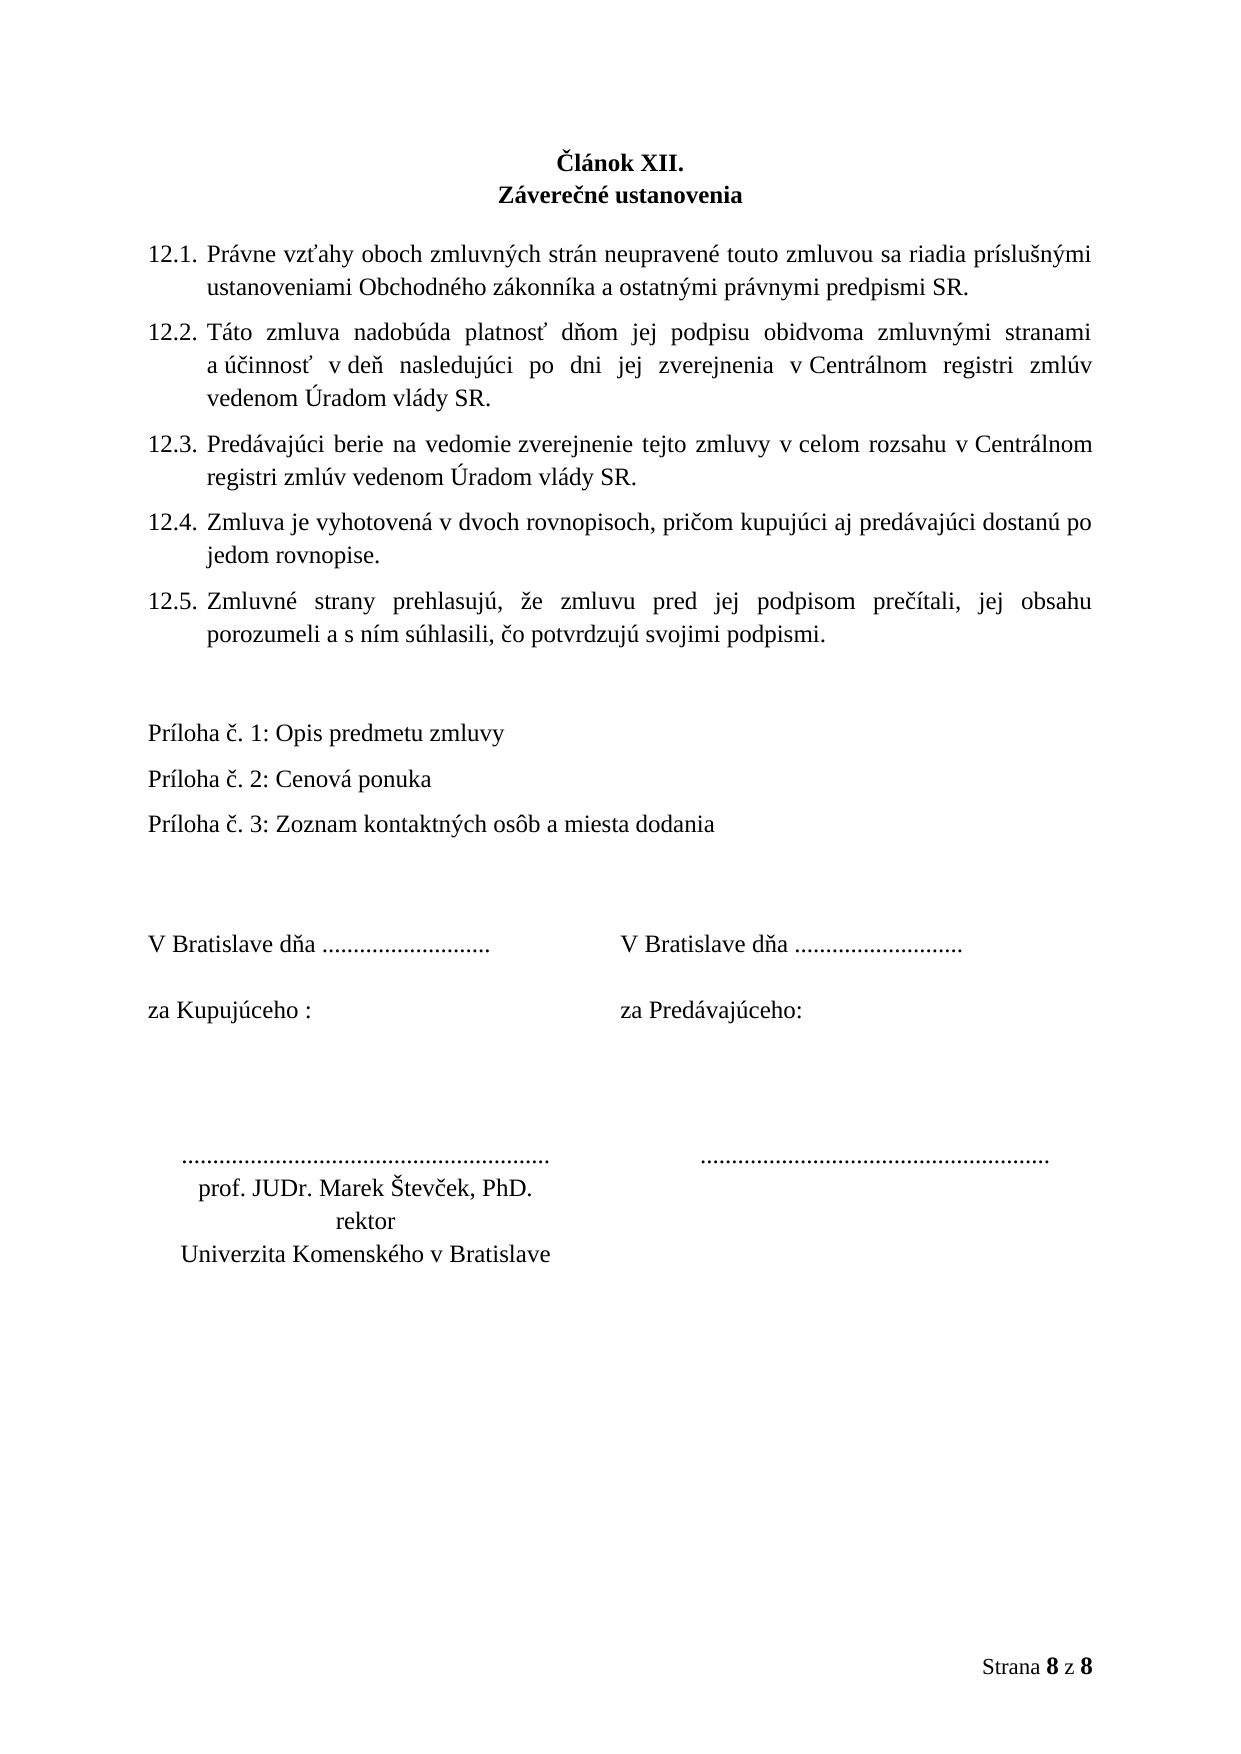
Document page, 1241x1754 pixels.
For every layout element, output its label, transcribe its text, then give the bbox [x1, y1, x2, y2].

list Táto zmluva nadobúda platnosť dňom jej podpisu obidvoma zmluvnými stranami a účinnosť v deň nasledujúci po dni jej zverejnenia v Centrálnom registri zmlúv vedenom Úradom vlády SR. [148, 317, 1093, 412]
text Príloha č. 2: Cenová ponuka [148, 764, 1093, 792]
text Univerzita Komenského v Bratislave [148, 1239, 583, 1268]
list Právne vzťahy oboch zmluvných strán neupravené touto zmluvou sa riadia príslušnými ustanoveniami Obchodného zákonníka a ostatnými právnymi predpismi SR. [148, 239, 1093, 300]
text Príloha č. 1: Opis predmetu zmluvy [148, 718, 1093, 747]
list Zmluvné strany prehlasujú, že zmluvu pred jej podpisom prečítali, jej obsahu porozumeli a s ním súhlasili, čo potvrdzujú svojimi podpismi. [148, 586, 1093, 648]
text Príloha č. 3: Zoznam kontaktných osôb a miesta dodania [148, 809, 1093, 838]
list Zmluva je vyhotovená v dvoch rovnopisoch, pričom kupujúci aj predávajúci dostanú po jedom rovnopise. [148, 507, 1093, 569]
text rektor [148, 1206, 583, 1234]
text ........................................................ [657, 1140, 1093, 1168]
text ........................................................... [148, 1140, 583, 1168]
list Predávajúci berie na vedomie zverejnenie tejto zmluvy v celom rozsahu v Centrálnom registri zmlúv vedenom Úradom vlády SR. [148, 429, 1093, 491]
text prof. JUDr. Marek Števček, PhD. [148, 1173, 583, 1202]
subtitle Článok XII. Záverečné ustanovenia [148, 148, 1093, 209]
text za Kupujúceho : za Predávajúceho: [148, 995, 1093, 1024]
text V Bratislave dňa ........................... V Bratislave dňa ........................... [148, 929, 1093, 958]
